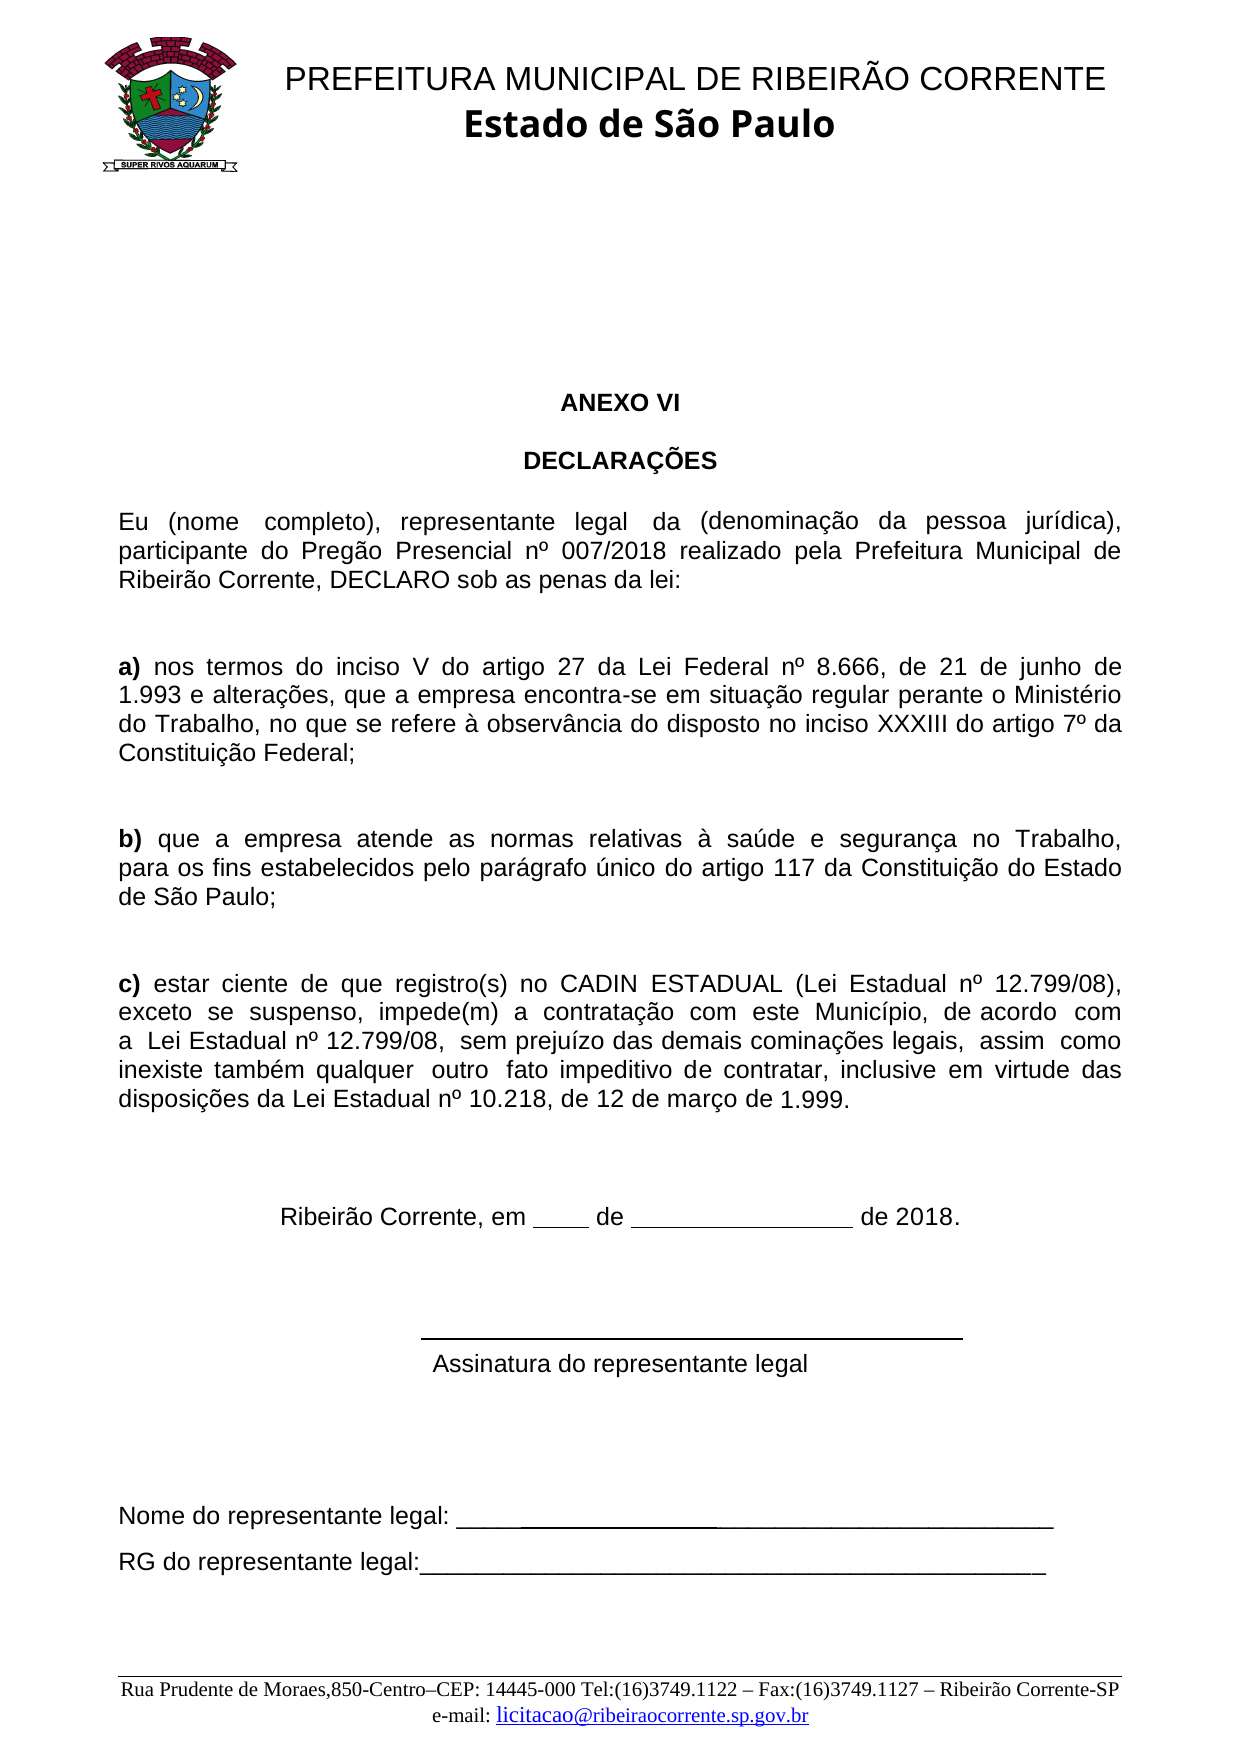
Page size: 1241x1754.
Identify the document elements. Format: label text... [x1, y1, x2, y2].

text Eu (nome completo), representante legal da (denominação da pessoa jurídica), participante do Pregão Presencial nº 007/2018 realizado pela Prefeitura Municipal de Ribeirão Corrente, DECLARO sob as penas da lei: [118, 506, 1122, 593]
picture [102, 37, 238, 172]
text Nome do representante legal: ___________________________________________ [118, 1501, 1122, 1529]
text RG do representante legal:_____________________________________________ [118, 1547, 1122, 1576]
text b) que a empresa atende as normas relativas à saúde e segurança no Trabalho, para os fins estabelecidos pelo parágrafo único do artigo 117 da Constituição do Estado de São Paulo; [118, 824, 1122, 911]
text Ribeirão Corrente, em de de 2018. [118, 1201, 1122, 1230]
text DECLARAÇÕES [118, 446, 1122, 474]
text ANEXO VI [118, 388, 1122, 417]
text a) nos termos do inciso V do artigo 27 da Lei Federal nº 8.666, de 21 de junho de 1.993 e alterações, que a empresa encontra-se em situação regular perante o Ministério do Trabalho, no que se refere à observância do disposto no inciso XXXIII do artigo 7º da Constituição Federal; [118, 652, 1122, 767]
text c) estar ciente de que registro(s) no CADIN ESTADUAL (Lei Estadual nº 12.799/08), exceto se suspenso, impede(m) a contratação com este Município, de acordo com a Lei Estadual nº 12.799/08, sem prejuízo das demais cominações legais, assim como inexiste também qualquer outro fato impeditivo de contratar, inclusive em virtude das disposições da Lei Estadual nº 10.218, de 12 de março de 1.999. [118, 968, 1122, 1113]
text Assinatura do representante legal [118, 1348, 1122, 1377]
